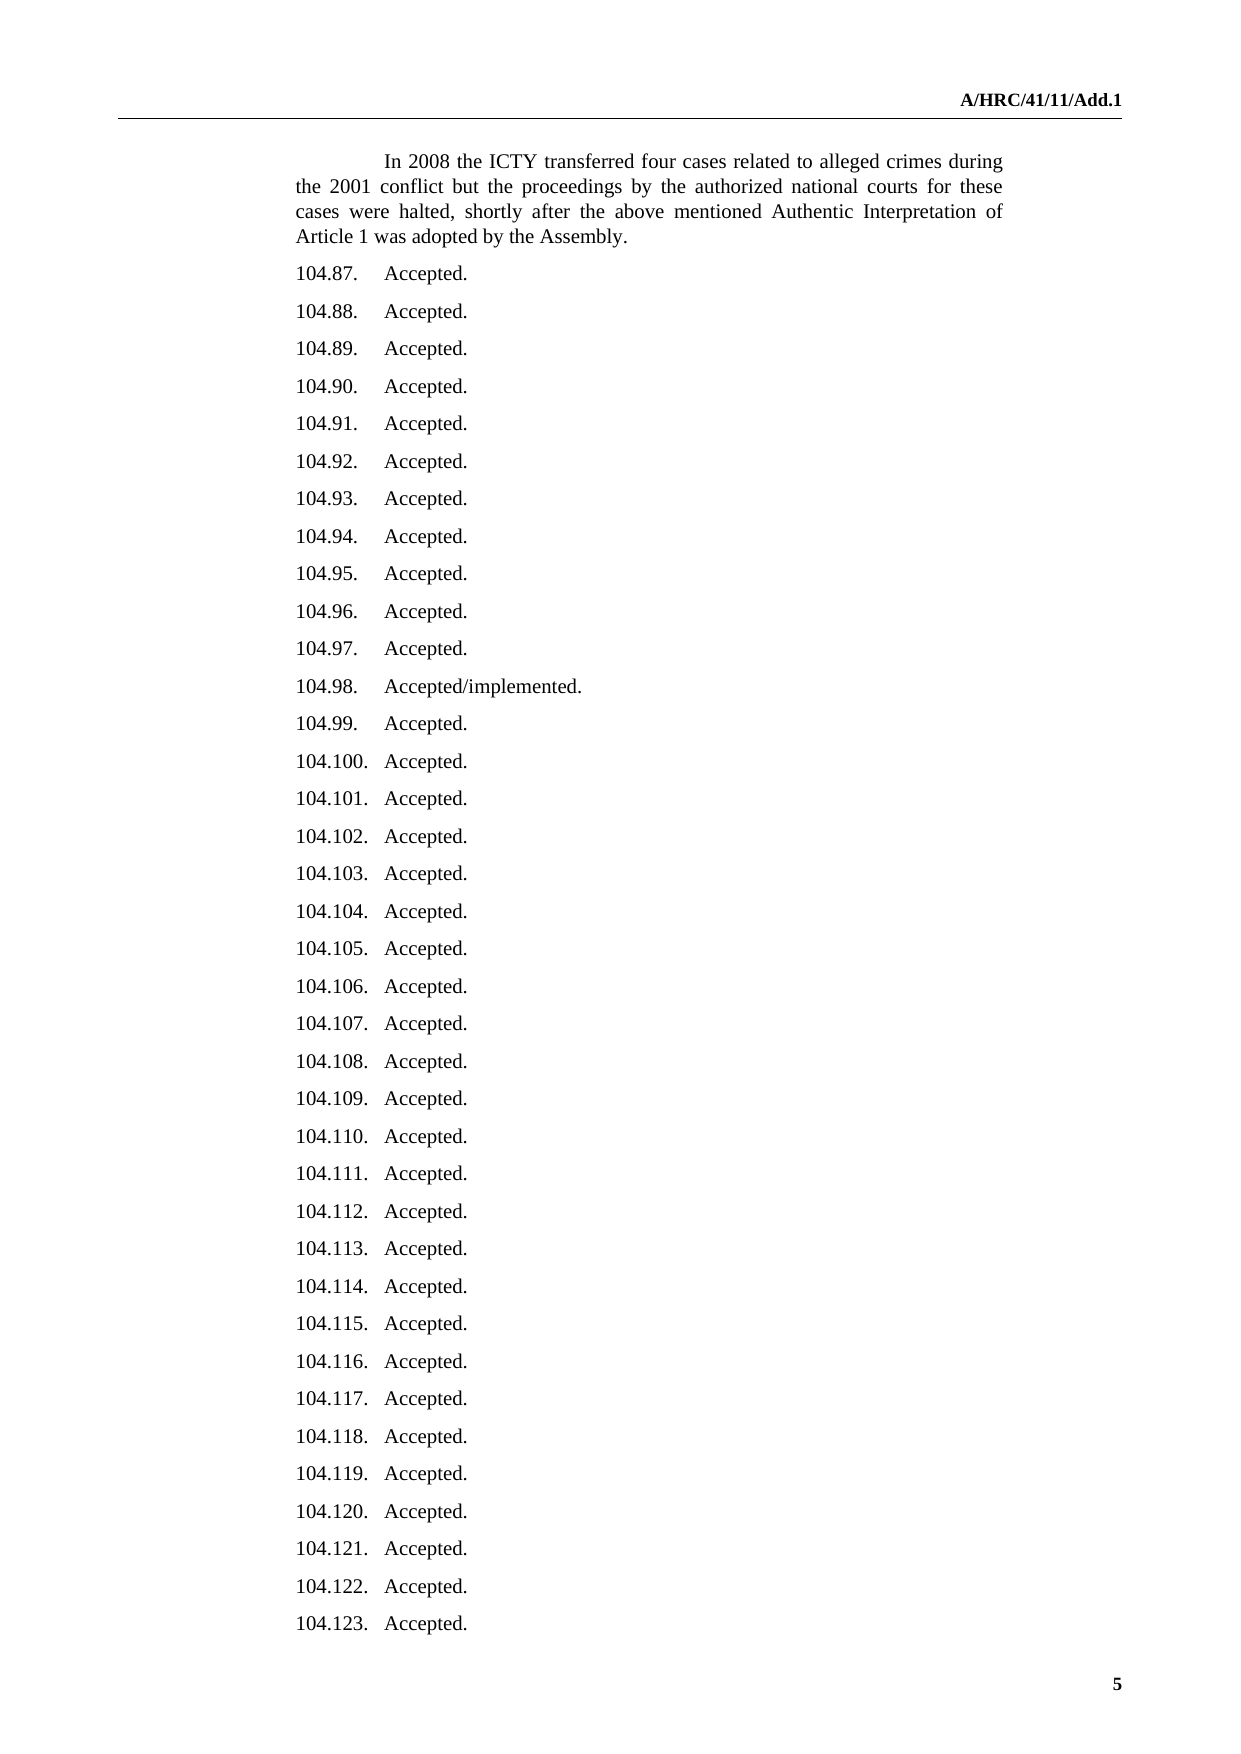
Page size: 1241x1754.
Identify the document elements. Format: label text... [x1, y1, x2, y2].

text 104.91. Accepted. [236, 410, 1004, 435]
text 104.108. Accepted. [236, 1048, 1004, 1073]
text 104.114. Accepted. [236, 1273, 1004, 1298]
text 104.110. Accepted. [236, 1123, 1004, 1148]
text 104.115. Accepted. [236, 1310, 1004, 1335]
text 104.118. Accepted. [236, 1423, 1004, 1448]
text 104.88. Accepted. [236, 298, 1004, 323]
text 104.99. Accepted. [236, 710, 1004, 735]
text 104.100. Accepted. [236, 748, 1004, 773]
text 104.123. Accepted. [236, 1610, 1004, 1635]
text 104.116. Accepted. [236, 1348, 1004, 1373]
text 104.89. Accepted. [236, 335, 1004, 360]
text 104.111. Accepted. [236, 1160, 1004, 1185]
text 104.87. Accepted. [236, 260, 1004, 285]
text 104.104. Accepted. [236, 898, 1004, 923]
text 104.109. Accepted. [236, 1085, 1004, 1110]
text 104.98. Accepted/implemented. [236, 673, 1004, 698]
text 104.121. Accepted. [236, 1535, 1004, 1560]
text 104.105. Accepted. [236, 935, 1004, 960]
text 104.106. Accepted. [236, 973, 1004, 998]
text 104.92. Accepted. [236, 448, 1004, 473]
text 104.112. Accepted. [236, 1198, 1004, 1223]
text 104.107. Accepted. [236, 1010, 1004, 1035]
text 104.101. Accepted. [236, 785, 1004, 810]
text 104.94. Accepted. [236, 523, 1004, 548]
text 104.102. Accepted. [236, 823, 1004, 848]
text 104.96. Accepted. [236, 598, 1004, 623]
text 104.90. Accepted. [236, 373, 1004, 398]
text 104.97. Accepted. [236, 635, 1004, 660]
text 104.120. Accepted. [236, 1498, 1004, 1523]
text 104.93. Accepted. [236, 485, 1004, 510]
text 104.119. Accepted. [236, 1460, 1004, 1485]
text 104.95. Accepted. [236, 560, 1004, 585]
text 104.122. Accepted. [236, 1573, 1004, 1598]
text In 2008 the ICTY transferred four cases related to alleged crimes during the 2001 conflict but the proceedings by the authorized national courts for these cases were halted, shortly after the above mentioned Authentic Interpretation of Article 1 was adopted by the Assembly. [295, 148, 1004, 248]
text 104.103. Accepted. [236, 860, 1004, 885]
text 104.113. Accepted. [236, 1235, 1004, 1260]
text 104.117. Accepted. [236, 1385, 1004, 1410]
